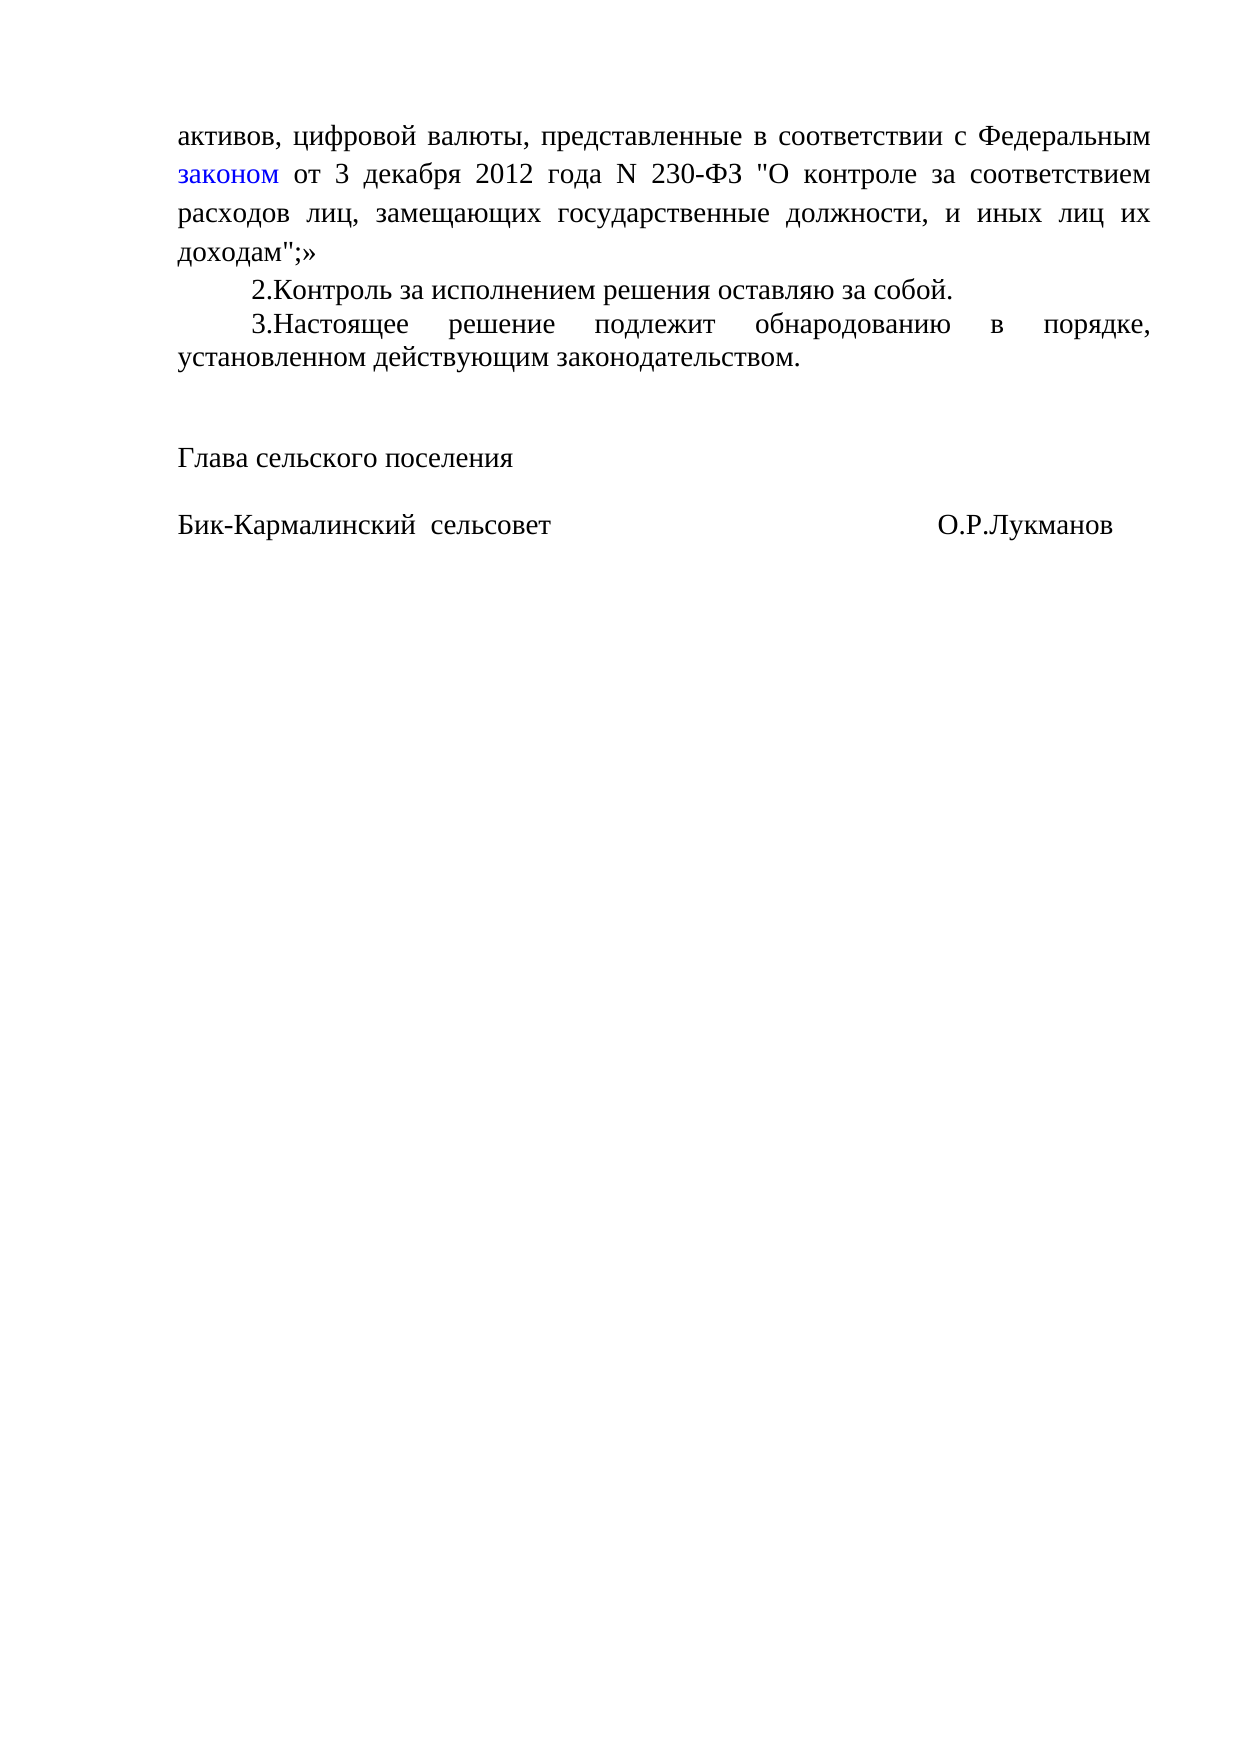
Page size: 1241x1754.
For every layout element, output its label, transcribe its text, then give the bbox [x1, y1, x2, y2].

text 2.Контроль за исполнением решения оставляю за собой. [177, 272, 1152, 306]
text 3.Настоящее решение подлежит обнародованию в порядке, установленном действующим законодательством. [177, 306, 1152, 373]
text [177, 118, 1152, 267]
text Глава сельского поселения [177, 440, 1152, 473]
text Бик-Кармалинский сельсовет О.Р.Лукманов [177, 507, 1152, 541]
